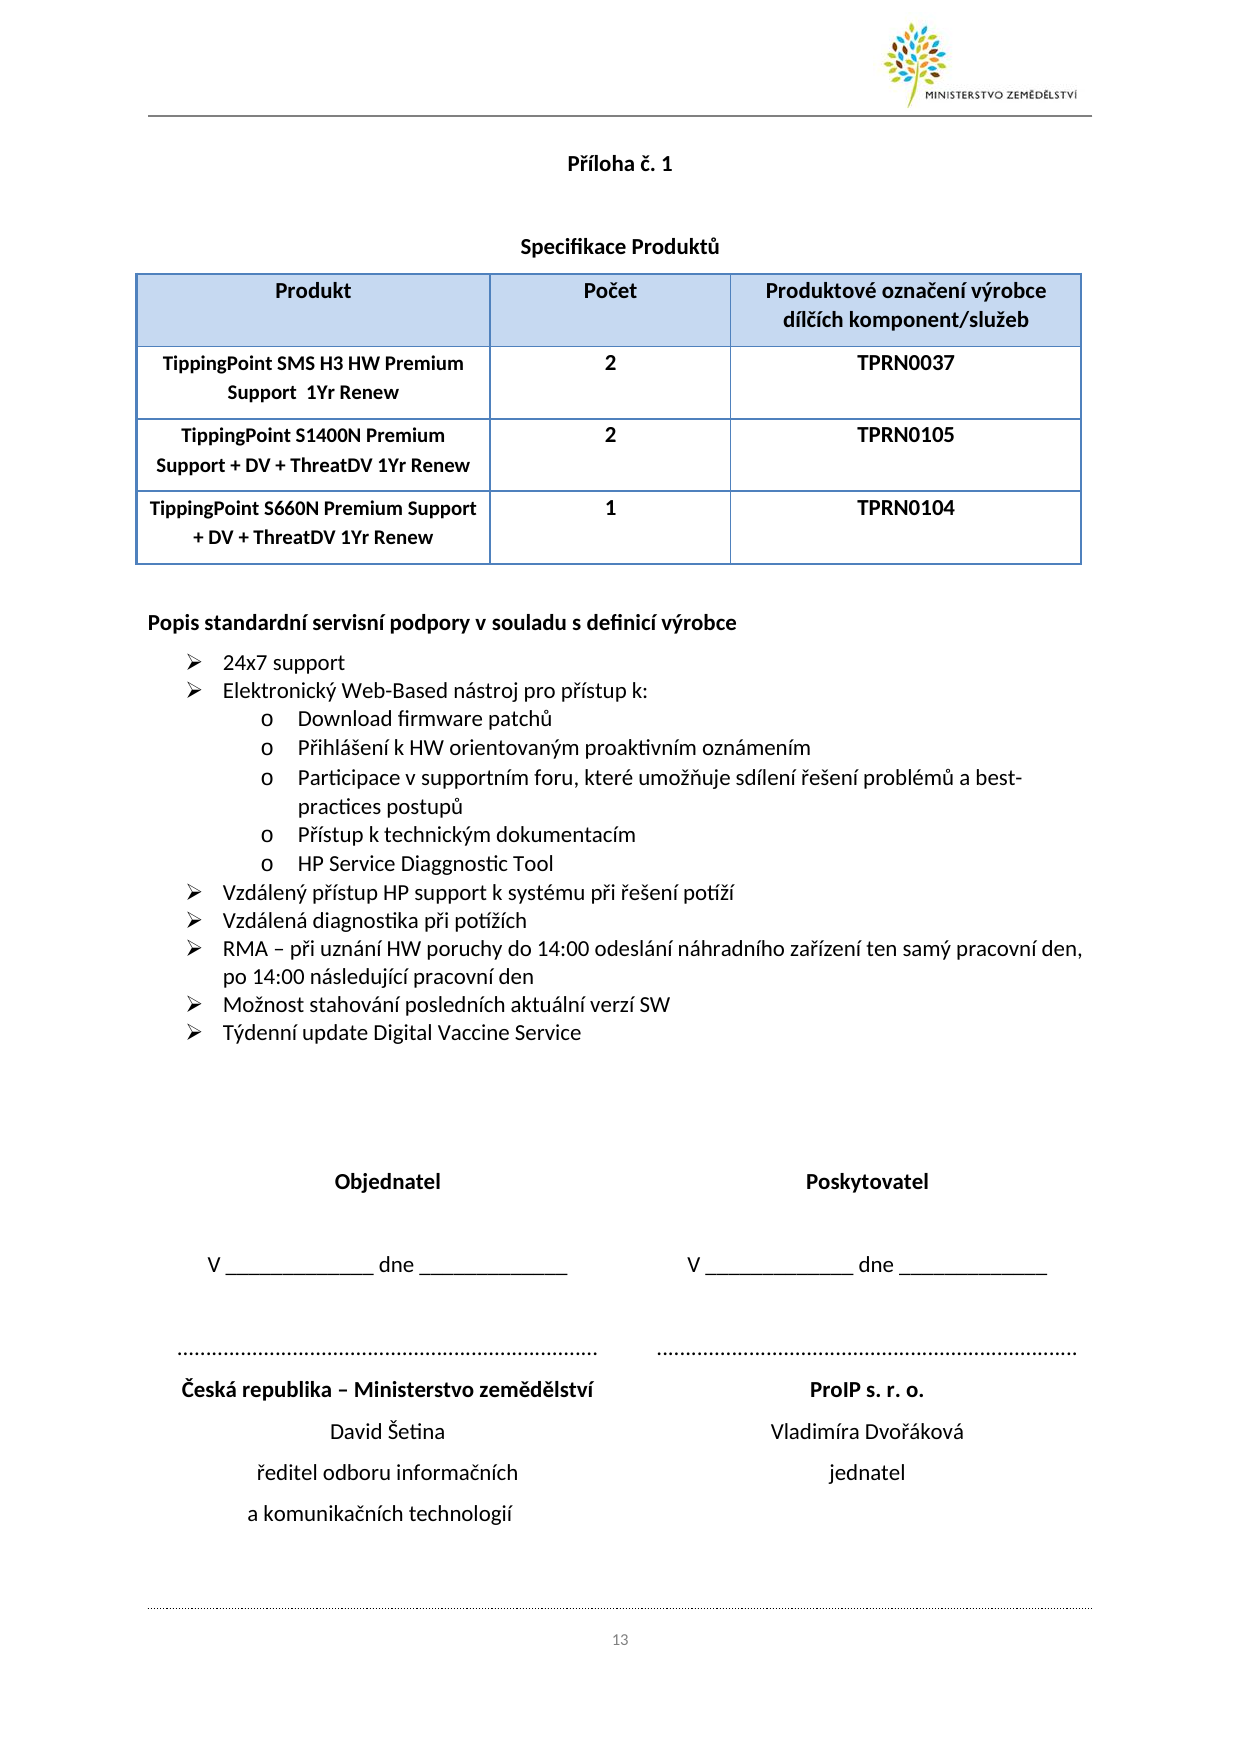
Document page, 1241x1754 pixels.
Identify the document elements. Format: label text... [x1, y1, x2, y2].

text a komunikačních technologií [148, 1499, 1092, 1527]
list Vzdálená diagnostika při potížích [185, 906, 1092, 934]
list Týdenní update Digital Vaccine Service [185, 1018, 1092, 1046]
table_cell TippingPoint S1400N Premium Support + DV + ThreatDV 1Yr Renew [138, 420, 489, 490]
table_cell 1 [491, 492, 730, 563]
table_cell 2 [491, 420, 730, 490]
list Download firmware patchů [260, 704, 1092, 733]
table_cell ......................................................................... ProIP s. r. o. Vladimíra Dvořáková jednatel [628, 1333, 1107, 1499]
text Specifikace Produktů [148, 231, 1092, 260]
list Vzdálený přístup HP support k systému při řešení potíží [185, 878, 1092, 906]
list Přístup k technickým dokumentacím [260, 820, 1092, 849]
list Participace v supportním foru, které umožňuje sdílení řešení problémů a best-practices postupů [260, 763, 1092, 820]
text Popis standardní servisní podpory v souladu s definicí výrobce [148, 607, 1092, 636]
table_cell TippingPoint SMS H3 HW Premium Support 1Yr Renew [138, 347, 489, 418]
list Elektronický Web-Based nástroj pro přístup k: [185, 676, 1092, 704]
table_cell TPRN0104 [731, 492, 1080, 563]
table_header Objednatel V _____________ dne _____________ [148, 1166, 627, 1332]
list Možnost stahování posledních aktuální verzí SW [185, 990, 1092, 1018]
table_header Počet [491, 275, 730, 346]
list HP Service Diaggnostic Tool [260, 849, 1092, 878]
table_cell TippingPoint S660N Premium Support + DV + ThreatDV 1Yr Renew [138, 492, 489, 563]
table_cell TPRN0037 [731, 347, 1080, 418]
table_cell TPRN0105 [731, 420, 1080, 490]
list Přihlášení k HW orientovaným proaktivním oznámením [260, 733, 1092, 763]
table_header Produkt [138, 275, 489, 346]
table_cell 2 [491, 347, 730, 418]
text Příloha č. 1 [148, 148, 1092, 177]
table_header Poskytovatel V _____________ dne _____________ [628, 1166, 1107, 1332]
table_header Produktové označení výrobce dílčích komponent/služeb [731, 275, 1080, 346]
table_cell ......................................................................... Česká republika – Ministerstvo zemědělství David Šetina ředitel odboru informačních [148, 1333, 627, 1499]
list 24x7 support [185, 648, 1092, 676]
picture [873, 12, 1092, 115]
list RMA – při uznání HW poruchy do 14:00 odeslání náhradního zařízení ten samý pracovní den, po 14:00 následující pracovní den [185, 934, 1092, 990]
